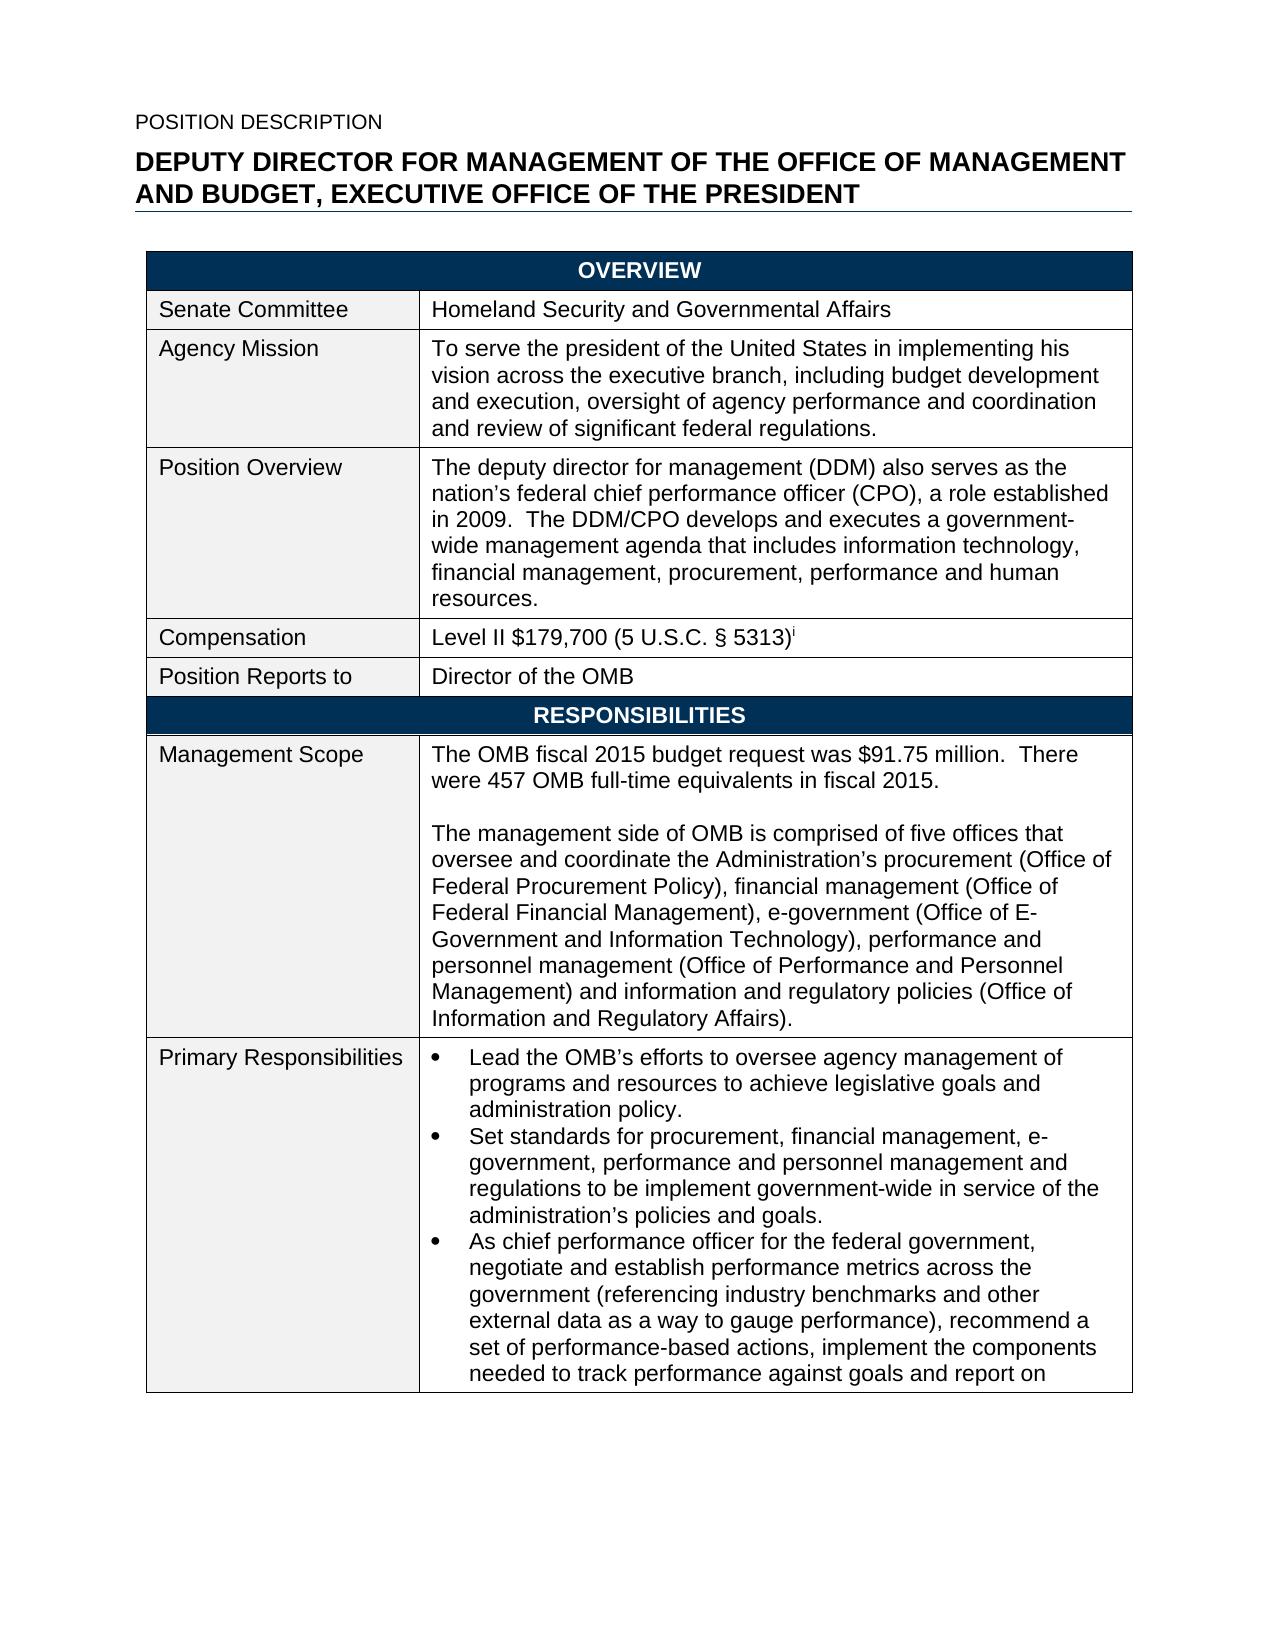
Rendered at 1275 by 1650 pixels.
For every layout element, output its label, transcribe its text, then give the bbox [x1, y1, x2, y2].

table_header OVERVIEW [147, 252, 1132, 290]
table_cell Position Reports to [147, 658, 419, 696]
table_cell Director of the OMB [420, 658, 1132, 696]
table_cell RESPONSIBILITIES [147, 697, 1132, 734]
table_cell The deputy director for management (DDM) also serves as the nation’s federal chief performance officer (CPO), a role established in 2009. The DDM/CPO develops and executes a government-wide management agenda that includes information technology, financial management, procurement, performance and human resources. [420, 448, 1132, 618]
table_cell Homeland Security and Governmental Affairs [420, 291, 1132, 329]
table_cell Level II $179,700 (5 U.S.C. § 5313) [420, 619, 1132, 657]
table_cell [420, 1038, 1132, 1392]
text Deputy Director for management of the Office of management and Budget, Executive Office of the President [135, 146, 1132, 211]
table_cell Compensation [147, 619, 419, 657]
subtitle POSITION DESCRIPTION [135, 110, 1132, 134]
table_cell Management Scope [147, 736, 419, 1037]
table_cell Agency Mission [147, 330, 419, 447]
table_cell Position Overview [147, 448, 419, 618]
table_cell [147, 1038, 419, 1392]
table_cell To serve the president of the United States in implementing his vision across the executive branch, including budget development and execution, oversight of agency performance and coordination and review of significant federal regulations. [420, 330, 1132, 447]
table_cell Senate Committee [147, 291, 419, 329]
table_cell The OMB fiscal 2015 budget request was $91.75 million. There were 457 OMB full-time equivalents in fiscal 2015. The management side of OMB is comprised of five offices that oversee and coordinate the Administration’s procurement (Office of Federal Procurement Policy), financial management (Office of Federal Financial Management), e-government (Office of E-Government and Information Technology), performance and personnel management (Office of Performance and Personnel Management) and information and regulatory policies (Office of Information and Regulatory Affairs). [420, 736, 1132, 1037]
